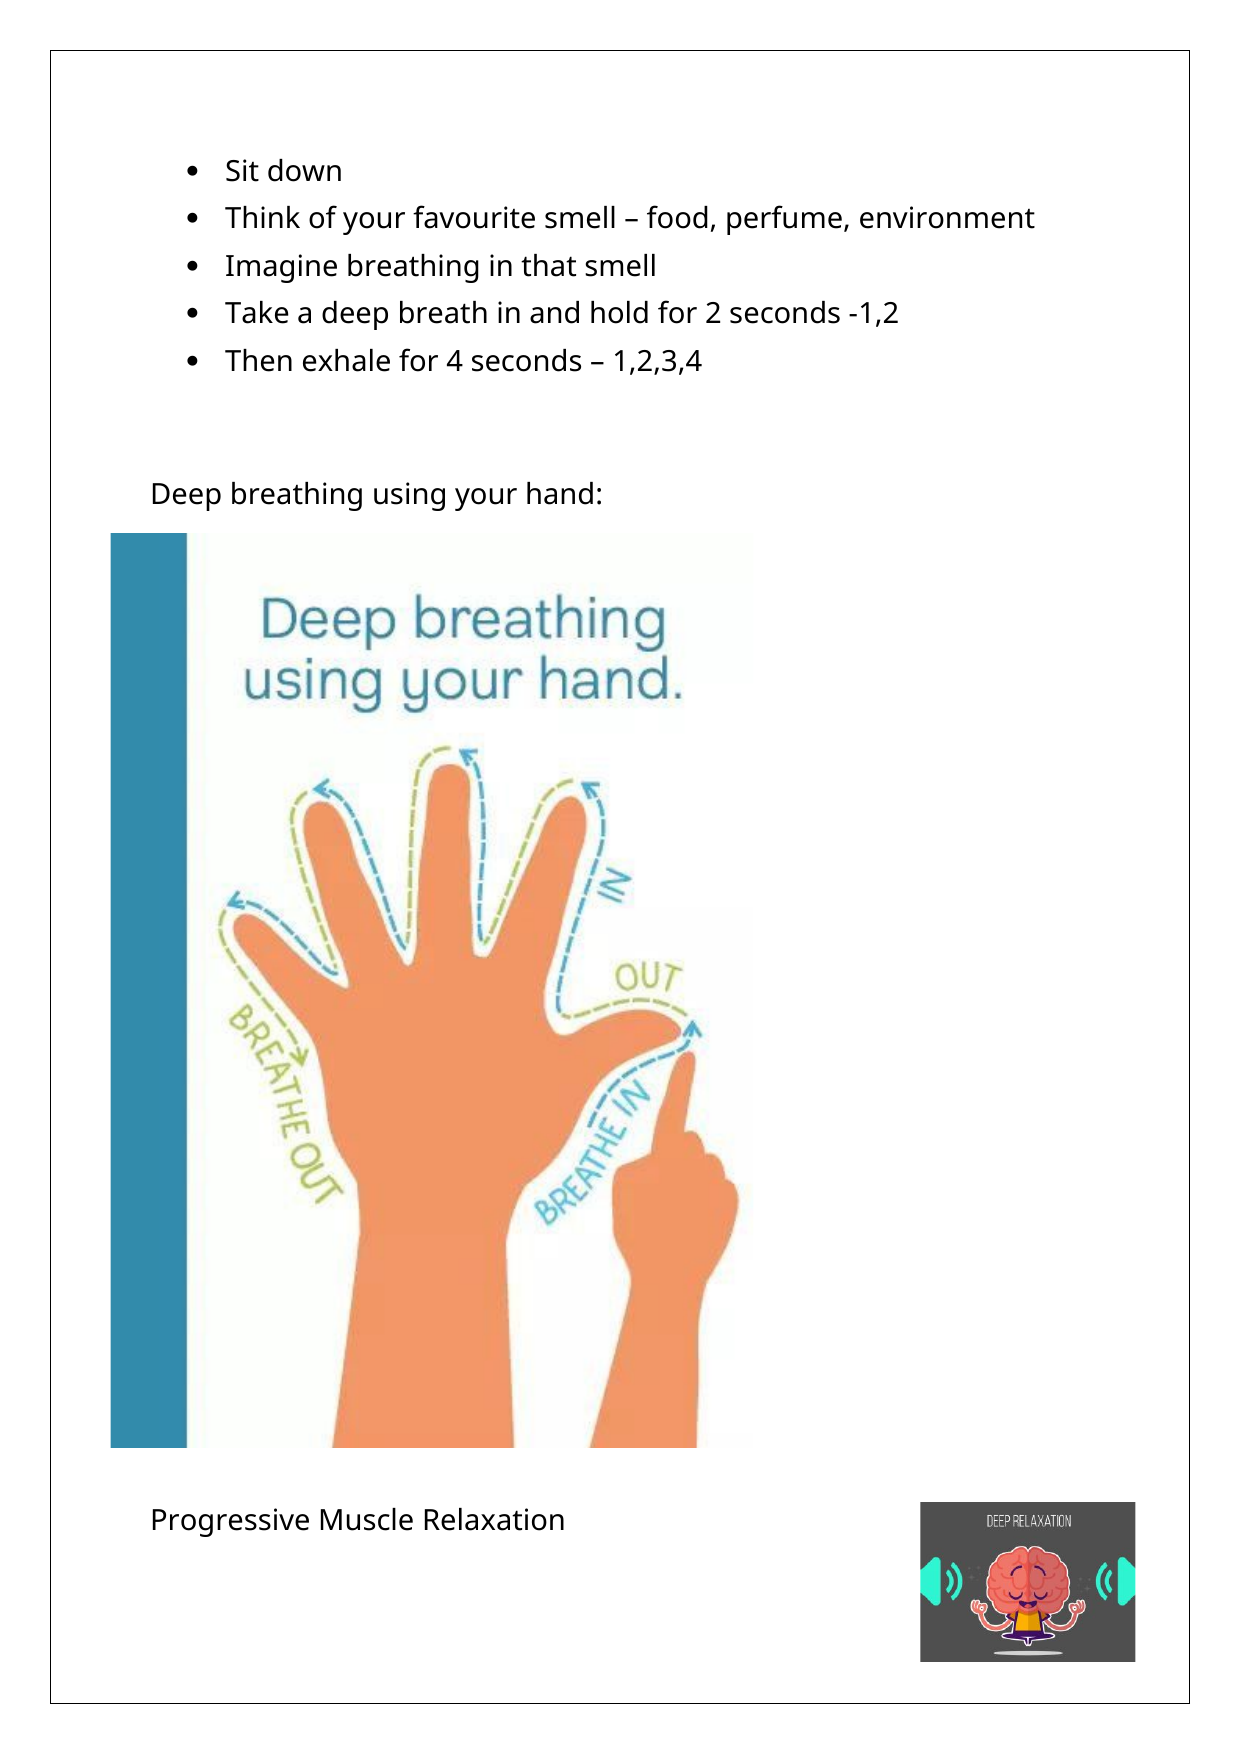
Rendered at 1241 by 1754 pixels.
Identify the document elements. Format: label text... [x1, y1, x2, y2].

list Take a deep breath in and hold for 2 seconds -1,2 [187, 293, 1090, 332]
text Deep breathing using your hand: [150, 473, 1090, 513]
text Progressive Muscle Relaxation [150, 1500, 1090, 1539]
list Sit down [187, 150, 1090, 190]
list Think of your favourite smell – food, perfume, environment [187, 198, 1090, 237]
picture [920, 1502, 1136, 1662]
list Imagine breathing in that smell [187, 245, 1090, 285]
picture [109, 533, 753, 1445]
list Then exhale for 4 seconds – 1,2,3,4 [187, 340, 1090, 380]
